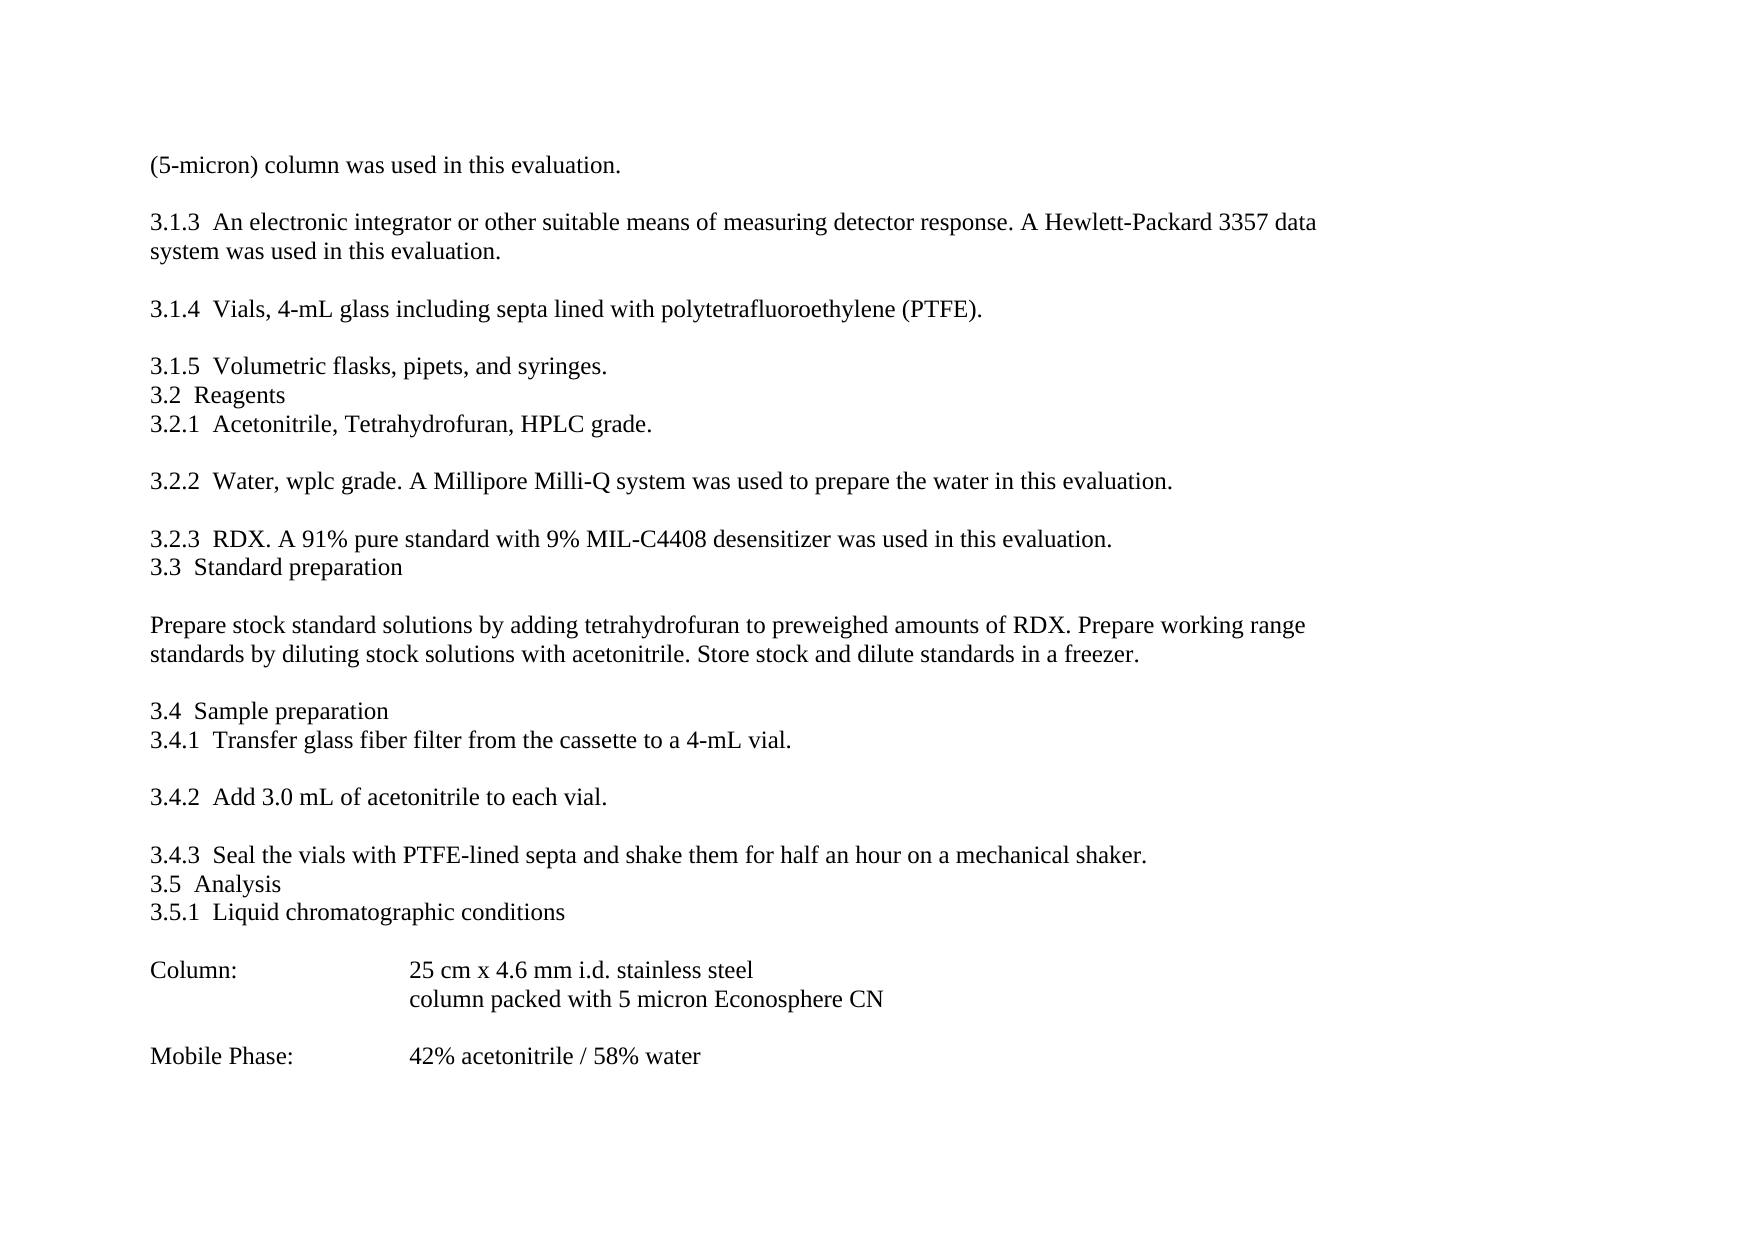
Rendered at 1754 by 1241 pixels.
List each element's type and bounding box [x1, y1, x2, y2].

table_cell [150, 150, 1353, 1070]
